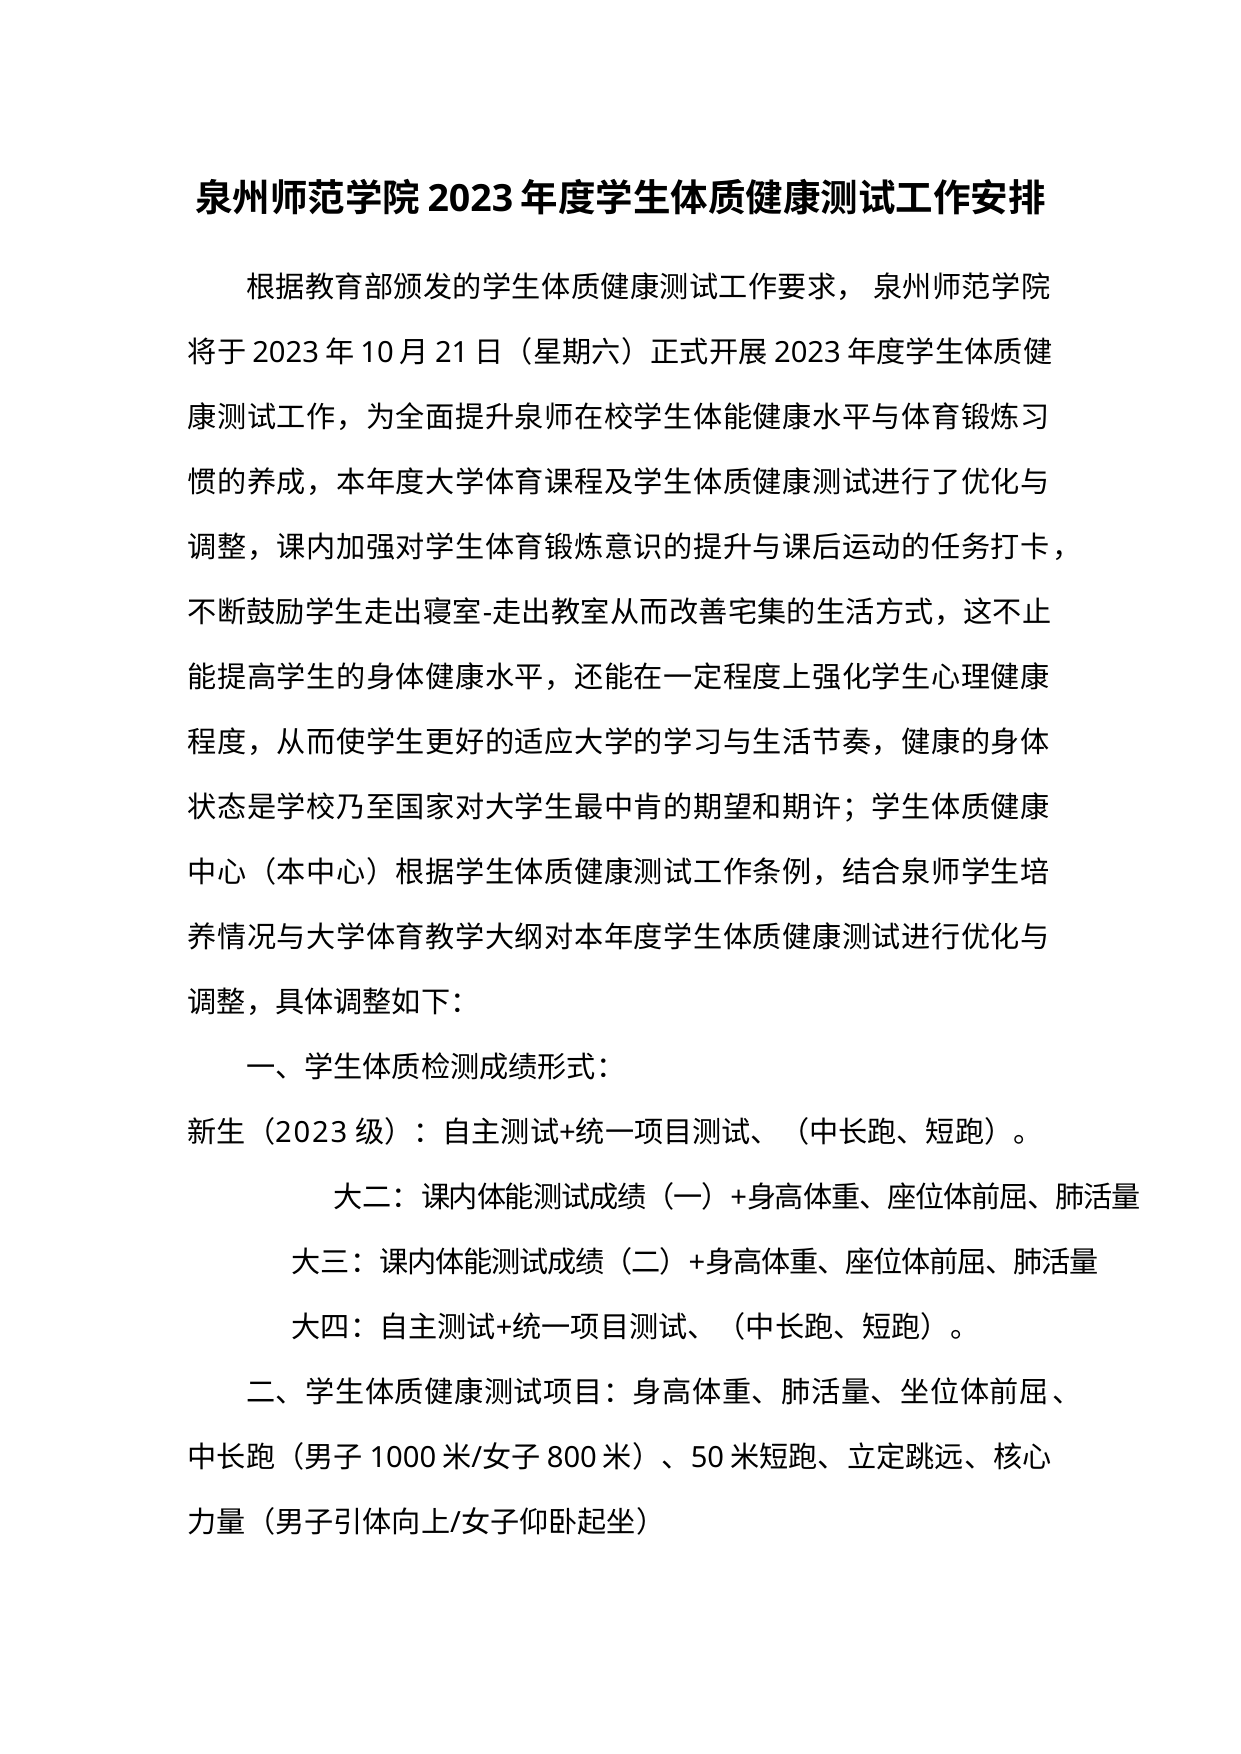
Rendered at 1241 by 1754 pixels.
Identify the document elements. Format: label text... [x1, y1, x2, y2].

text 新生（2023级）：自主测试+统一项目测试、（中长跑、短跑）。 [187, 1097, 1053, 1162]
text 根据教育部颁发的学生体质健康测试工作要求， 泉州师范学院将于2023年10月21日（星期六）正式开展2023年度学生体质健康测试工作，为全面提升泉师在校学生体能健康水平与体育锻炼习惯的养成，本年度大学体育课程及学生体质健康测试进行了优化与调整，课内加强对学生体育锻炼意识的提升与课后运动的任务打卡，不断鼓励学生走出寝室-走出教室从而改善宅集的生活方式，这不止能提高学生的身体健康水平，还能在一定程度上强化学生心理健康程度，从而使学生更好的适应大学的学习与生活节奏，健康的身体状态是学校乃至国家对大学生最中肯的期望和期许；学生体质健康中心（本中心）根据学生体质健康测试工作条例，结合泉师学生培养情况与大学体育教学大纲对本年度学生体质健康测试进行优化与调整，具体调整如下： [187, 252, 1053, 1032]
text 大二：课内体能测试成绩（一）+身高体重、座位体前屈、肺活量 [187, 1162, 1193, 1227]
list 学生体质检测成绩形式： [187, 1032, 1053, 1097]
text 泉州师范学院2023年度学生体质健康测试工作安排 [187, 162, 1053, 227]
text 大四：自主测试+统一项目测试、（中长跑、短跑）。 [187, 1292, 1129, 1357]
text 大三：课内体能测试成绩（二）+身高体重、座位体前屈、肺活量 [187, 1227, 1173, 1292]
text 二、学生体质健康测试项目：身高体重、肺活量、坐位体前屈、中长跑（男子1000米/女子800米）、50米短跑、立定跳远、核心力量（男子引体向上/女子仰卧起坐） [187, 1357, 1053, 1552]
